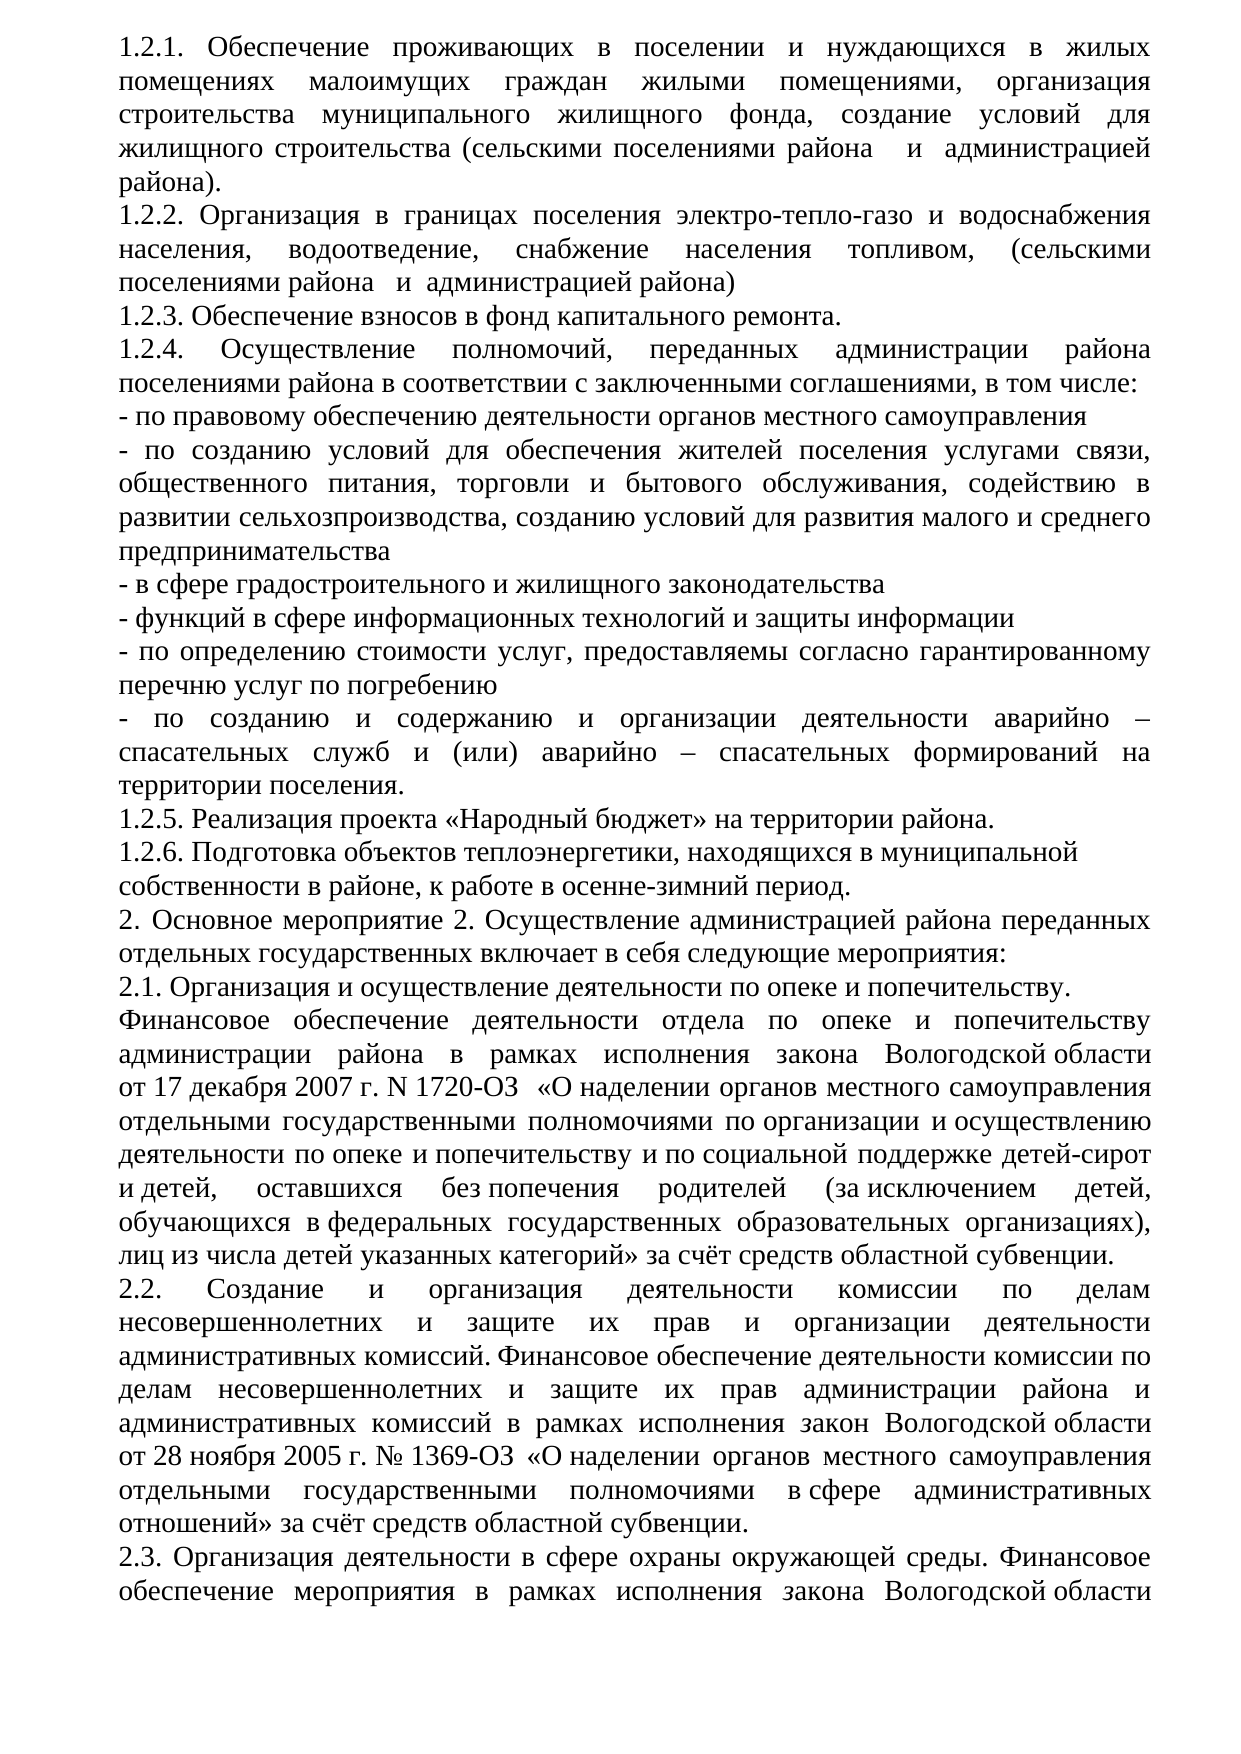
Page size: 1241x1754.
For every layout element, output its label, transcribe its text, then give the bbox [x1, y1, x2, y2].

text Финансовое обеспечение деятельности отдела по опеке и попечительству администрации района в рамках исполнения закона Вологодской области от 17 декабря 2007 г. N 1720-ОЗ «О наделении органов местного самоуправления отдельными государственными полномочиями по организации и осуществлению деятельности по опеке и попечительству и по социальной поддержке детей-сирот и детей, оставшихся без попечения родителей (за исключением детей, обучающихся в федеральных государственных образовательных организациях), лиц из числа детей указанных категорий» за счёт средств областной субвенции. [118, 1002, 1152, 1271]
text - по созданию условий для обеспечения жителей поселения услугами связи, общественного питания, торговли и бытового обслуживания, содействию в развитии сельхозпроизводства, созданию условий для развития малого и среднего предпринимательства [118, 432, 1152, 566]
text 1.2.1. Обеспечение проживающих в поселении и нуждающихся в жилых помещениях малоимущих граждан жилыми помещениями, организация строительства муниципального жилищного фонда, создание условий для жилищного строительства (сельскими поселениями района и администрацией района). [118, 29, 1152, 197]
text 2.1. Организация и осуществление деятельности по опеке и попечительству. [118, 969, 1152, 1002]
text 2. Основное мероприятие 2. Осуществление администрацией района переданных отдельных государственных включает в себя следующие мероприятия: [118, 902, 1152, 969]
text 1.2.4. Осуществление полномочий, переданных администрации района поселениями района в соответствии с заключенными соглашениями, в том числе: [118, 331, 1152, 398]
text 1.2.5. Реализация проекта «Народный бюджет» на территории района. [118, 801, 1152, 834]
text 1.2.6. Подготовка объектов теплоэнергетики, находящихся в муниципальной собственности в районе, к работе в осенне-зимний период. [118, 834, 1152, 902]
text 1.2.3. Обеспечение взносов в фонд капитального ремонта. [118, 298, 1152, 331]
text - по правовому обеспечению деятельности органов местного самоуправления [118, 398, 1152, 432]
text 2.2. Создание и организация деятельности комиссии по делам несовершеннолетних и защите их прав и организации деятельности административных комиссий. Финансовое обеспечение деятельности комиссии по делам несовершеннолетних и защите их прав администрации района и административных комиссий в рамках исполнения закон Вологодской области от 28 ноября 2005 г. № 1369-ОЗ «О наделении органов местного самоуправления отдельными государственными полномочиями в сфере административных отношений» за счёт средств областной субвенции. [118, 1271, 1152, 1539]
text - функций в сфере информационных технологий и защиты информации [118, 600, 1152, 633]
text 1.2.2. Организация в границах поселения электро-тепло-газо и водоснабжения населения, водоотведение, снабжение населения топливом, (сельскими поселениями района и администрацией района) [118, 197, 1152, 298]
text - в сфере градостроительного и жилищного законодательства [118, 566, 1152, 600]
text - по определению стоимости услуг, предоставляемы согласно гарантированному перечню услуг по погребению [118, 633, 1152, 700]
text - по созданию и содержанию и организации деятельности аварийно – спасательных служб и (или) аварийно – спасательных формирований на территории поселения. [118, 700, 1152, 801]
